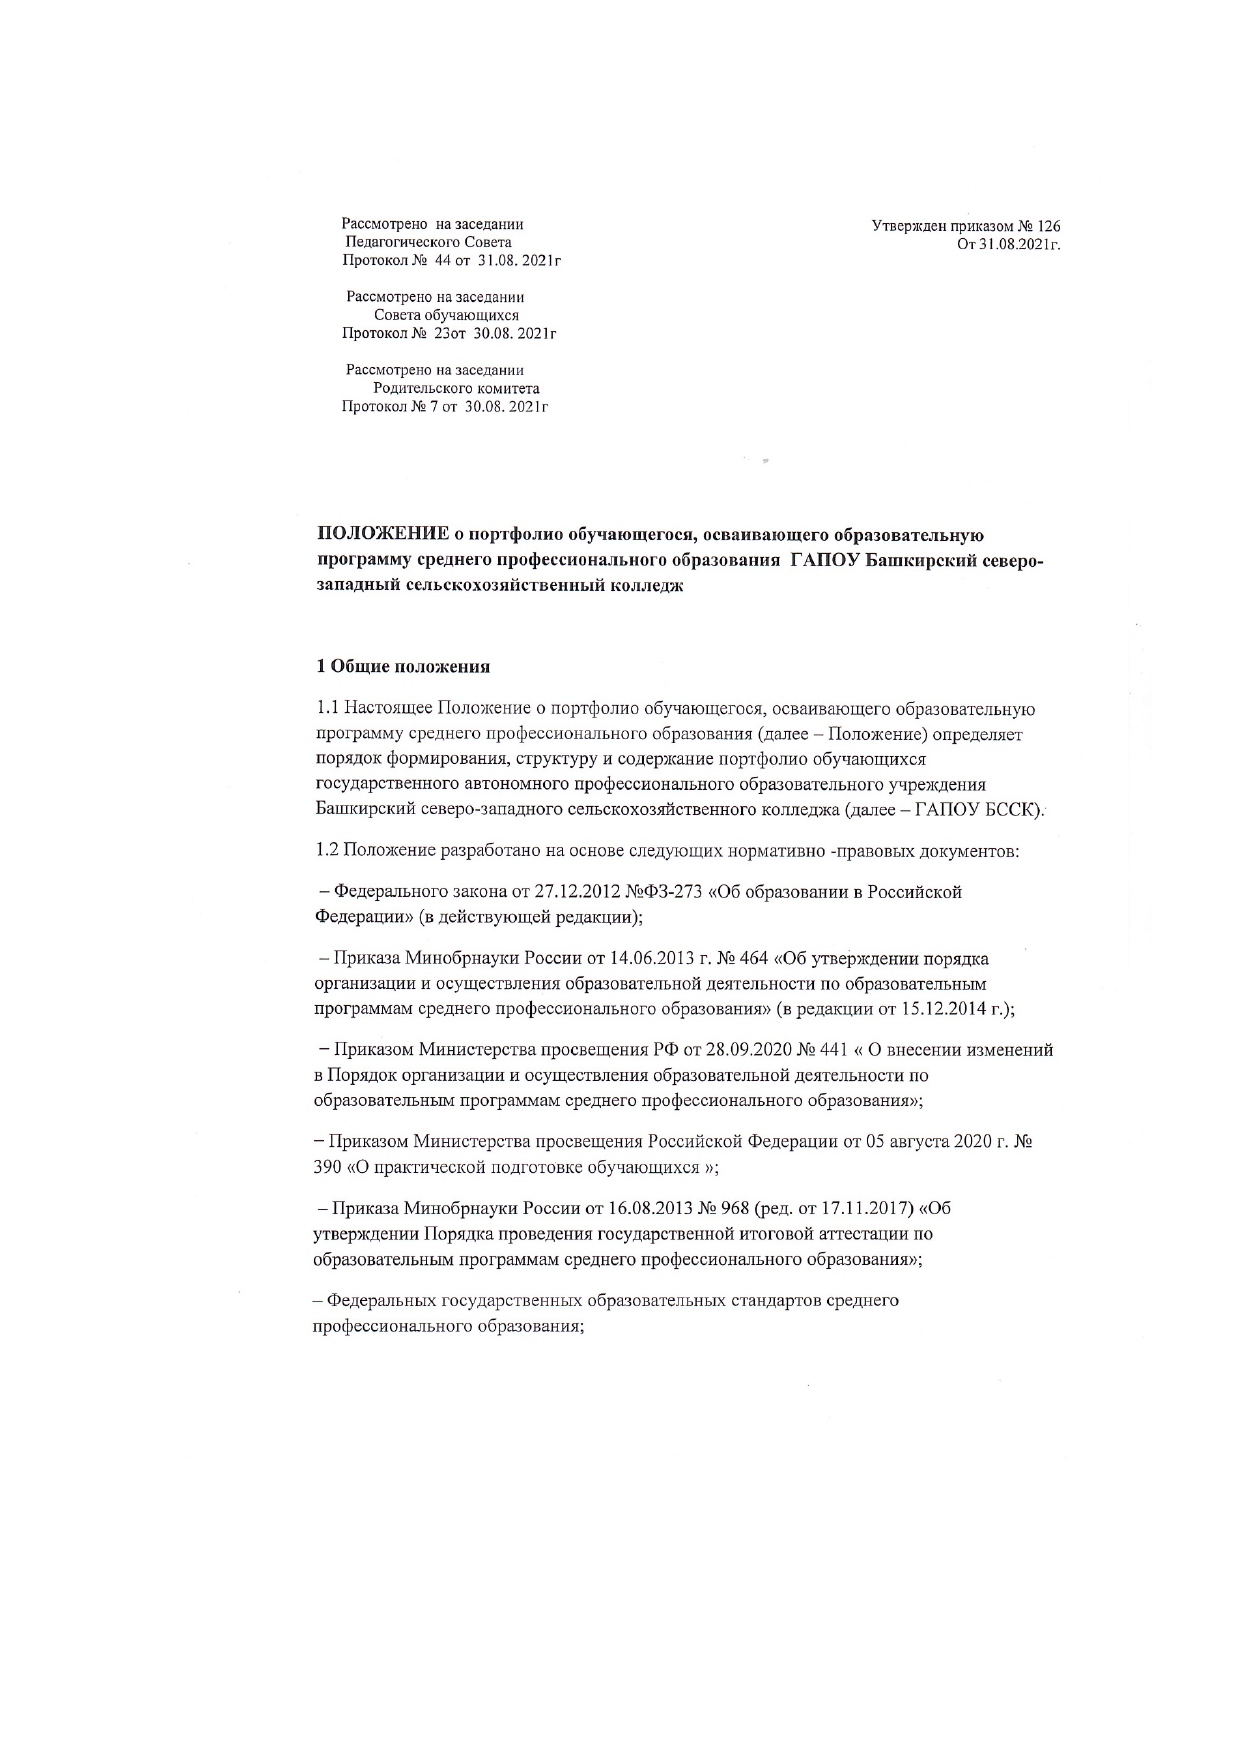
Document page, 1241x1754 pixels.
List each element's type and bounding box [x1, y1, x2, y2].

picture [177, 118, 1152, 1460]
